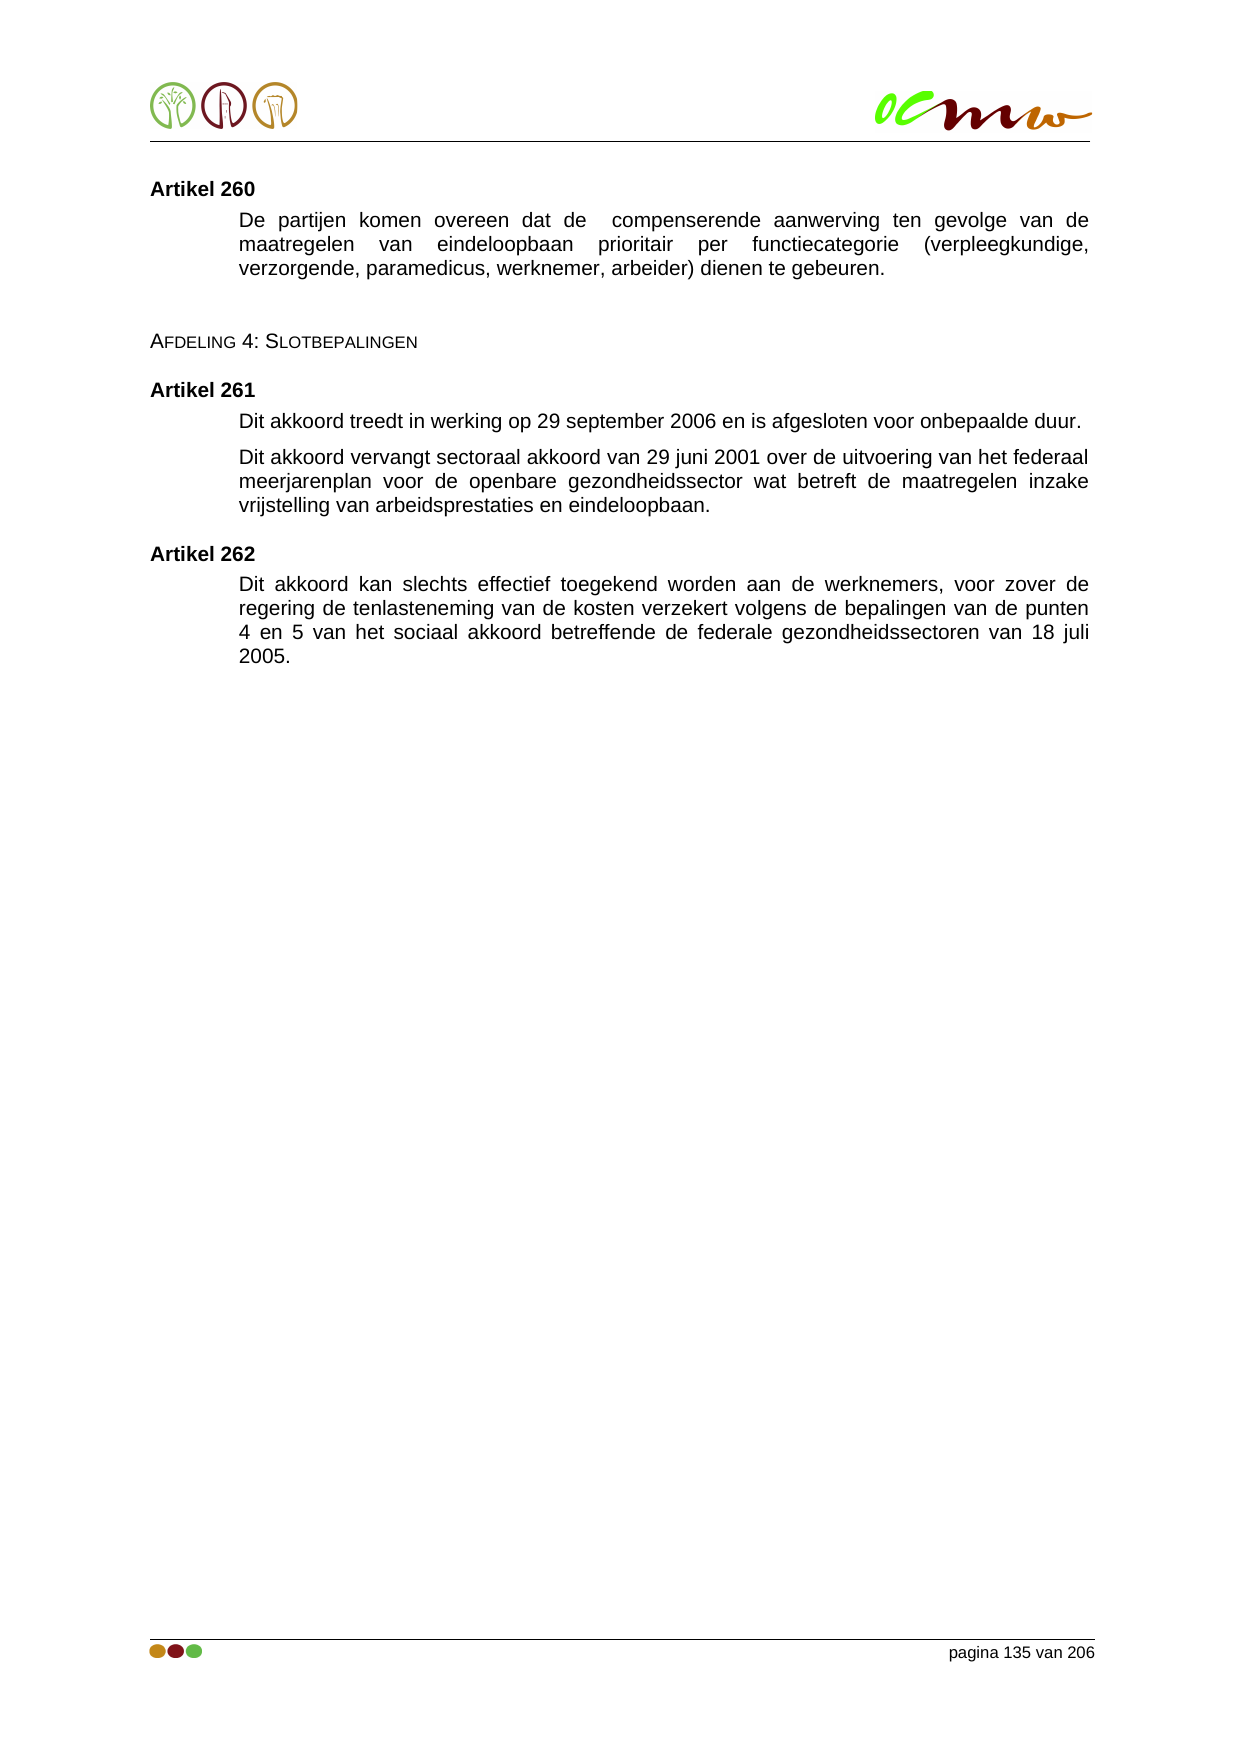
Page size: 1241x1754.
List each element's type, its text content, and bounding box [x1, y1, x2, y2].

text Dit akkoord kan slechts effectief toegekend worden aan de werknemers, voor zover de regering de tenlasteneming van de kosten verzekert volgens de bepalingen van de punten 4 en 5 van het sociaal akkoord betreffende de federale gezondheidssectoren van 18 juli 2005. [239, 572, 1090, 668]
text Dit akkoord treedt in werking op 29 september 2006 en is afgesloten voor onbepaalde duur. [239, 408, 1090, 432]
text Dit akkoord vervangt sectoraal akkoord van 29 juni 2001 over de uitvoering van het federaal meerjarenplan voor de openbare gezondheidssector wat betreft de maatregelen inzake vrijstelling van arbeidsprestaties en eindeloopbaan. [239, 445, 1090, 517]
subtitle Afdeling 4: Slotbepalingen [150, 329, 1090, 353]
subtitle Artikel 260 [150, 177, 1090, 201]
subtitle Artikel 261 [150, 378, 1090, 402]
picture [875, 91, 1093, 133]
text De partijen komen overeen dat de compenserende aanwerving ten gevolge van de maatregelen van eindeloopbaan prioritair per functiecategorie (verpleegkundige, verzorgende, paramedicus, werknemer, arbeider) dienen te gebeuren. [239, 207, 1090, 279]
picture [150, 1645, 202, 1658]
subtitle Artikel 262 [150, 542, 1090, 566]
picture [150, 82, 298, 129]
